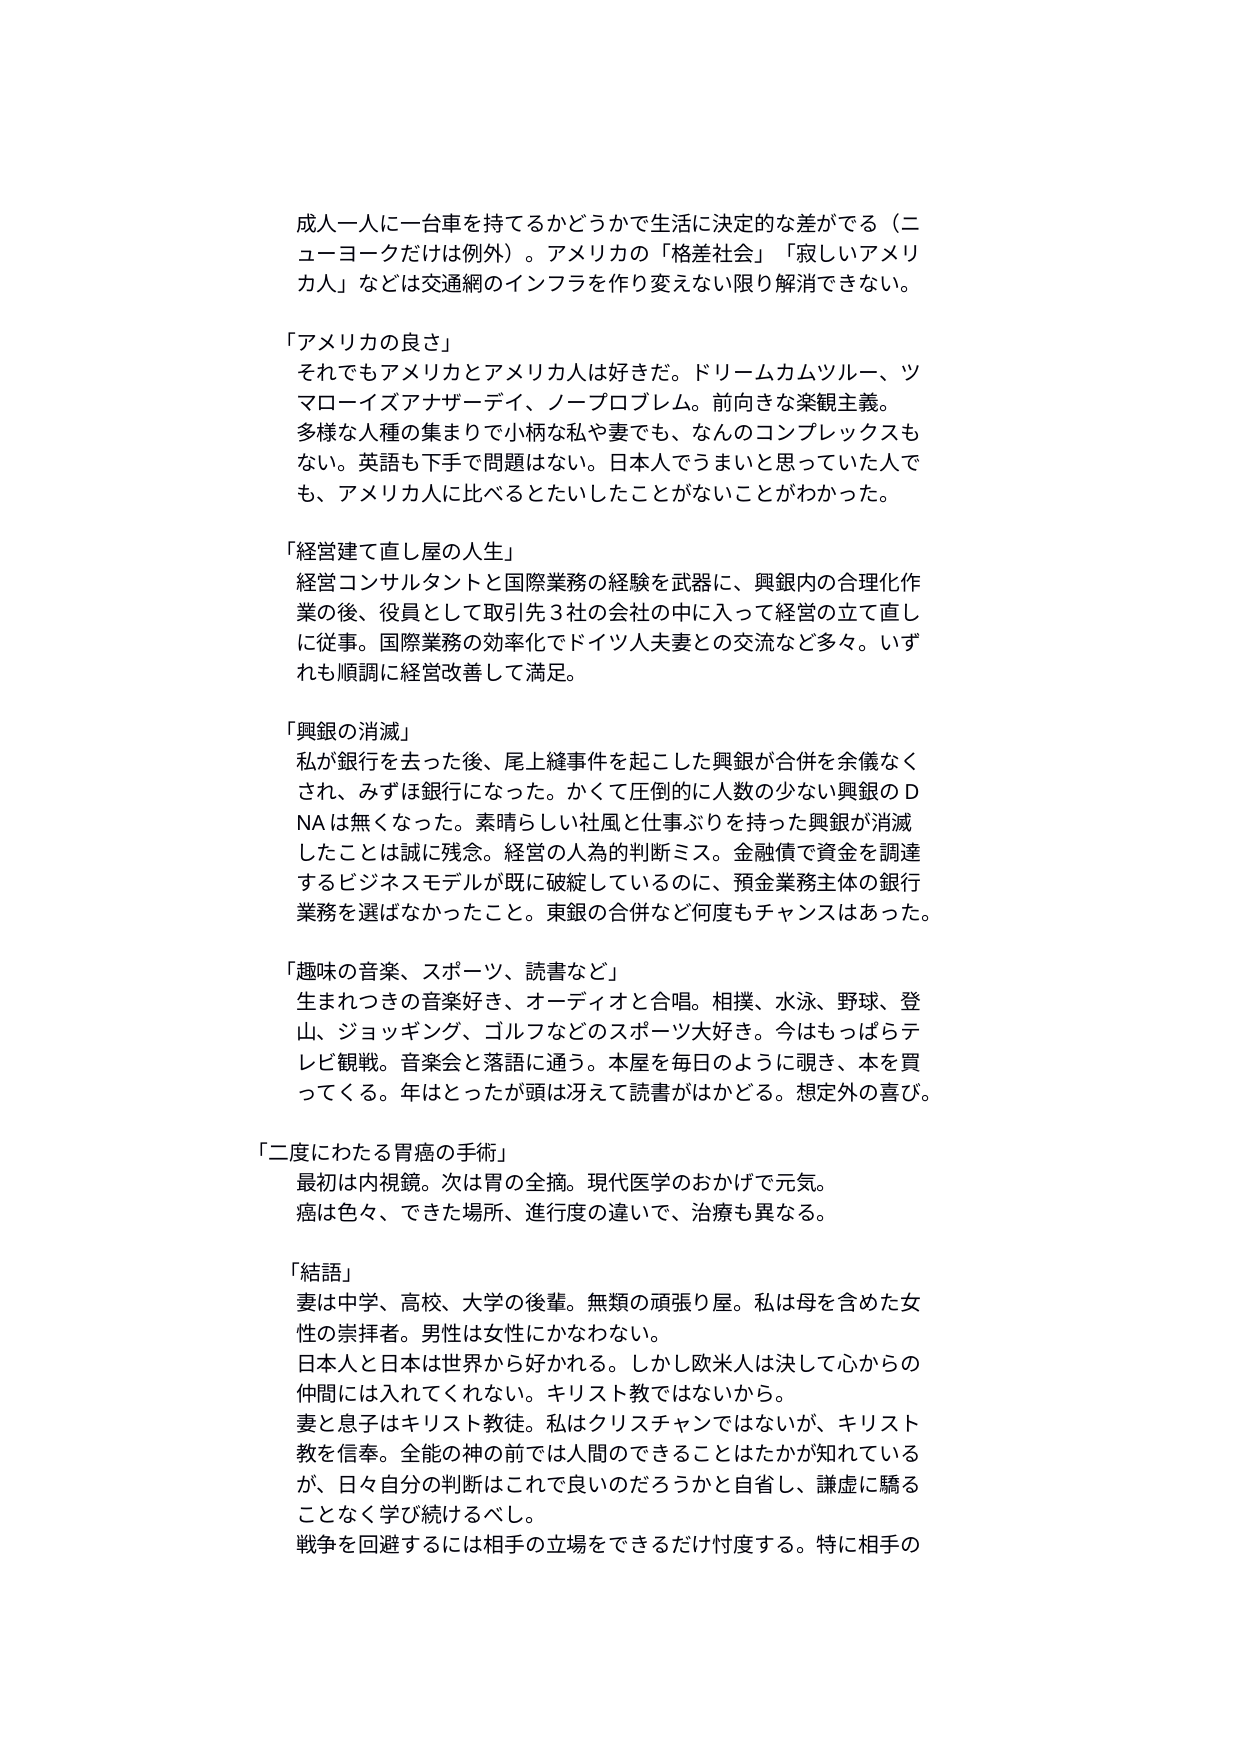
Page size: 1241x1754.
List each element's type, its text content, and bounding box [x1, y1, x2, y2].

text 業の後、役員として取引先３社の会社の中に入って経営の立て直し [150, 596, 1090, 626]
text 生まれつきの音楽好き、オーディオと合唱。相撲、水泳、野球、登 [150, 985, 1090, 1016]
text 癌は色々、できた場所、進行度の違いで、治療も異なる。 [150, 1196, 1090, 1227]
text 妻と息子はキリスト教徒。私はクリスチャンではないが、キリスト [150, 1407, 1090, 1438]
text 「二度にわたる胃癌の手術」 [150, 1136, 1090, 1166]
text NAは無くなった。素晴らしい社風と仕事ぶりを持った興銀が消滅 [150, 806, 1090, 836]
text 日本人と日本は世界から好かれる。しかし欧米人は決して心からの [150, 1347, 1090, 1377]
text 「経営建て直し屋の人生」 [150, 536, 1090, 566]
text 性の崇拝者。男性は女性にかなわない。 [150, 1317, 1090, 1347]
text 「趣味の音楽、スポーツ、読書など」 [150, 955, 1090, 985]
text ューヨークだけは例外）。アメリカの「格差社会」「寂しいアメリ [150, 237, 1090, 267]
text ことなく学び続けるべし。 [150, 1498, 1090, 1528]
text れも順調に経営改善して満足。 [150, 656, 1090, 687]
text それでもアメリカとアメリカ人は好きだ。ドリームカムツルー、ツ [150, 356, 1090, 386]
text 私が銀行を去った後、尾上縫事件を起こした興銀が合併を余儀なく [150, 745, 1090, 775]
text 仲間には入れてくれない。キリスト教ではないから。 [150, 1377, 1090, 1407]
text 経営コンサルタントと国際業務の経験を武器に、興銀内の合理化作 [150, 566, 1090, 596]
text したことは誠に残念。経営の人為的判断ミス。金融債で資金を調達 [150, 836, 1090, 866]
text され、みずほ銀行になった。かくて圧倒的に人数の少ない興銀のD [150, 775, 1090, 806]
text ってくる。年はとったが頭は冴えて読書がはかどる。想定外の喜び。 [150, 1076, 1090, 1106]
text 戦争を回避するには相手の立場をできるだけ忖度する。特に相手の [150, 1528, 1090, 1558]
text するビジネスモデルが既に破綻しているのに、預金業務主体の銀行 [150, 866, 1090, 896]
text 「結語」 [150, 1256, 1090, 1287]
text マローイズアナザーデイ、ノープロブレム。前向きな楽観主義。 [150, 386, 1090, 416]
text カ人」などは交通網のインフラを作り変えない限り解消できない。 [150, 267, 1090, 297]
text 「興銀の消滅」 [150, 715, 1090, 745]
text も、アメリカ人に比べるとたいしたことがないことがわかった。 [150, 477, 1090, 507]
text が、日々自分の判断はこれで良いのだろうかと自省し、謙虚に驕る [150, 1468, 1090, 1498]
text 教を信奉。全能の神の前では人間のできることはたかが知れている [150, 1438, 1090, 1468]
text 妻は中学、高校、大学の後輩。無類の頑張り屋。私は母を含めた女 [150, 1287, 1090, 1317]
text に従事。国際業務の効率化でドイツ人夫妻との交流など多々。いず [150, 626, 1090, 656]
text 多様な人種の集まりで小柄な私や妻でも、なんのコンプレックスも [150, 416, 1090, 447]
text 業務を選ばなかったこと。東銀の合併など何度もチャンスはあった。 [150, 896, 1090, 927]
text レビ観戦。音楽会と落語に通う。本屋を毎日のように覗き、本を買 [150, 1046, 1090, 1076]
text 山、ジョッギング、ゴルフなどのスポーツ大好き。今はもっぱらテ [150, 1016, 1090, 1046]
text 成人一人に一台車を持てるかどうかで生活に決定的な差がでる（ニ [150, 207, 1090, 237]
text ない。英語も下手で問題はない。日本人でうまいと思っていた人で [150, 447, 1090, 477]
text 最初は内視鏡。次は胃の全摘。現代医学のおかげで元気。 [150, 1166, 1090, 1196]
text 「アメリカの良さ」 [150, 326, 1090, 356]
